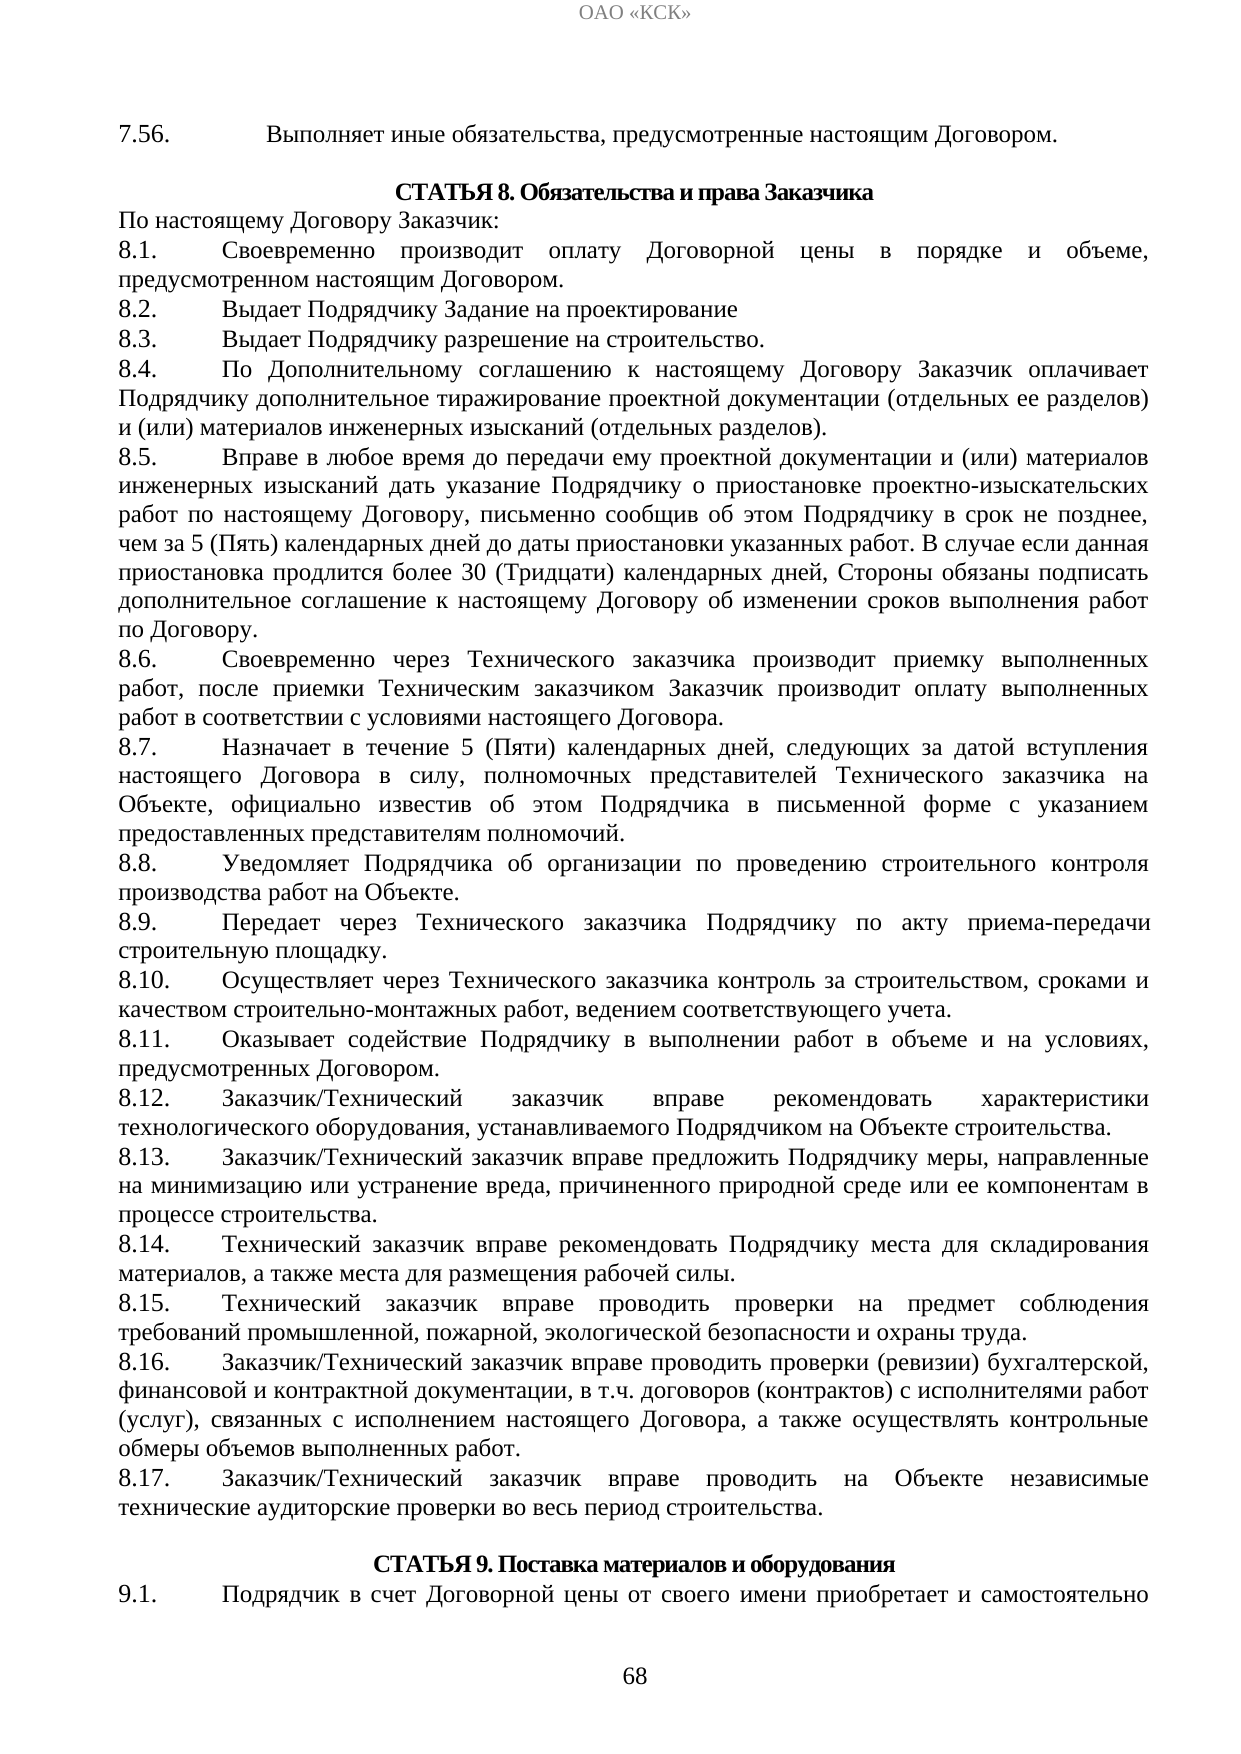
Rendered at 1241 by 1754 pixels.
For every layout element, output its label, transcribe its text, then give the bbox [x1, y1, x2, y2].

list Своевременно через Технического заказчика производит приемку выполненных работ, после приемки Техническим заказчиком Заказчик производит оплату выполненных работ в соответствии с условиями настоящего Договора. [118, 643, 1149, 731]
list Оказывает содействие Подрядчику в выполнении работ в объеме и на условиях, предусмотренных Договором. [118, 1023, 1149, 1082]
list Назначает в течение 5 (Пяти) календарных дней, следующих за датой вступления настоящего Договора в силу, полномочных представителей Технического заказчика на Объекте, официально известив об этом Подрядчика в письменной форме с указанием предоставленных представителям полномочий. [118, 731, 1149, 847]
list Заказчик/Технический заказчик вправе проводить на Объекте независимые технические аудиторские проверки во весь период строительства. [118, 1462, 1149, 1521]
list Выдает Подрядчику Задание на проектирование [118, 293, 1152, 323]
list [118, 1578, 1149, 1608]
list Заказчик/Технический заказчик вправе предложить Подрядчику меры, направленные на минимизацию или устранение вреда, причиненного природной среде или ее компонентам в процессе строительства. [118, 1141, 1149, 1228]
text СТАТЬЯ 8. Обязательства и права Заказчика [118, 177, 1152, 206]
list Своевременно производит оплату Договорной цены в порядке и объеме, предусмотренном настоящим Договором. [118, 234, 1149, 293]
text По настоящему Договору Заказчик: [118, 206, 1152, 234]
list Уведомляет Подрядчика об организации по проведению строительного контроля производства работ на Объекте. [118, 847, 1149, 906]
list По Дополнительному соглашению к настоящему Договору Заказчик оплачивает Подрядчику дополнительное тиражирование проектной документации (отдельных ее разделов) и (или) материалов инженерных изысканий (отдельных разделов). [118, 353, 1149, 441]
list Технический заказчик вправе проводить проверки на предмет соблюдения требований промышленной, пожарной, экологической безопасности и охраны труда. [118, 1287, 1149, 1346]
list Вправе в любое время до передачи ему проектной документации и (или) материалов инженерных изысканий дать указание Подрядчику о приостановке проектно-изыскательских работ по настоящему Договору, письменно сообщив об этом Подрядчику в срок не позднее, чем за 5 (Пять) календарных дней до даты приостановки указанных работ. В случае если данная приостановка продлится более 30 (Тридцати) календарных дней, Стороны обязаны подписать дополнительное соглашение к настоящему Договору об изменении сроков выполнения работ по Договору. [118, 441, 1149, 643]
text СТАТЬЯ 9. Поставка материалов и оборудования [118, 1549, 1152, 1578]
list Технический заказчик вправе рекомендовать Подрядчику места для складирования материалов, а также места для размещения рабочей силы. [118, 1228, 1149, 1287]
list Передает через Технического заказчика Подрядчику по акту приема-передачи строительную площадку. [118, 906, 1152, 964]
list Выдает Подрядчику разрешение на строительство. [118, 323, 1152, 353]
list Заказчик/Технический заказчик вправе рекомендовать характеристики технологического оборудования, устанавливаемого Подрядчиком на Объекте строительства. [118, 1082, 1149, 1141]
list Осуществляет через Технического заказчика контроль за строительством, сроками и качеством строительно-монтажных работ, ведением соответствующего учета. [118, 964, 1149, 1023]
list Заказчик/Технический заказчик вправе проводить проверки (ревизии) бухгалтерской, финансовой и контрактной документации, в т.ч. договоров (контрактов) с исполнителями работ (услуг), связанных с исполнением настоящего Договора, а также осуществлять контрольные обмеры объемов выполненных работ. [118, 1346, 1149, 1462]
list Выполняет иные обязательства, предусмотренные настоящим Договором. [118, 118, 1152, 148]
